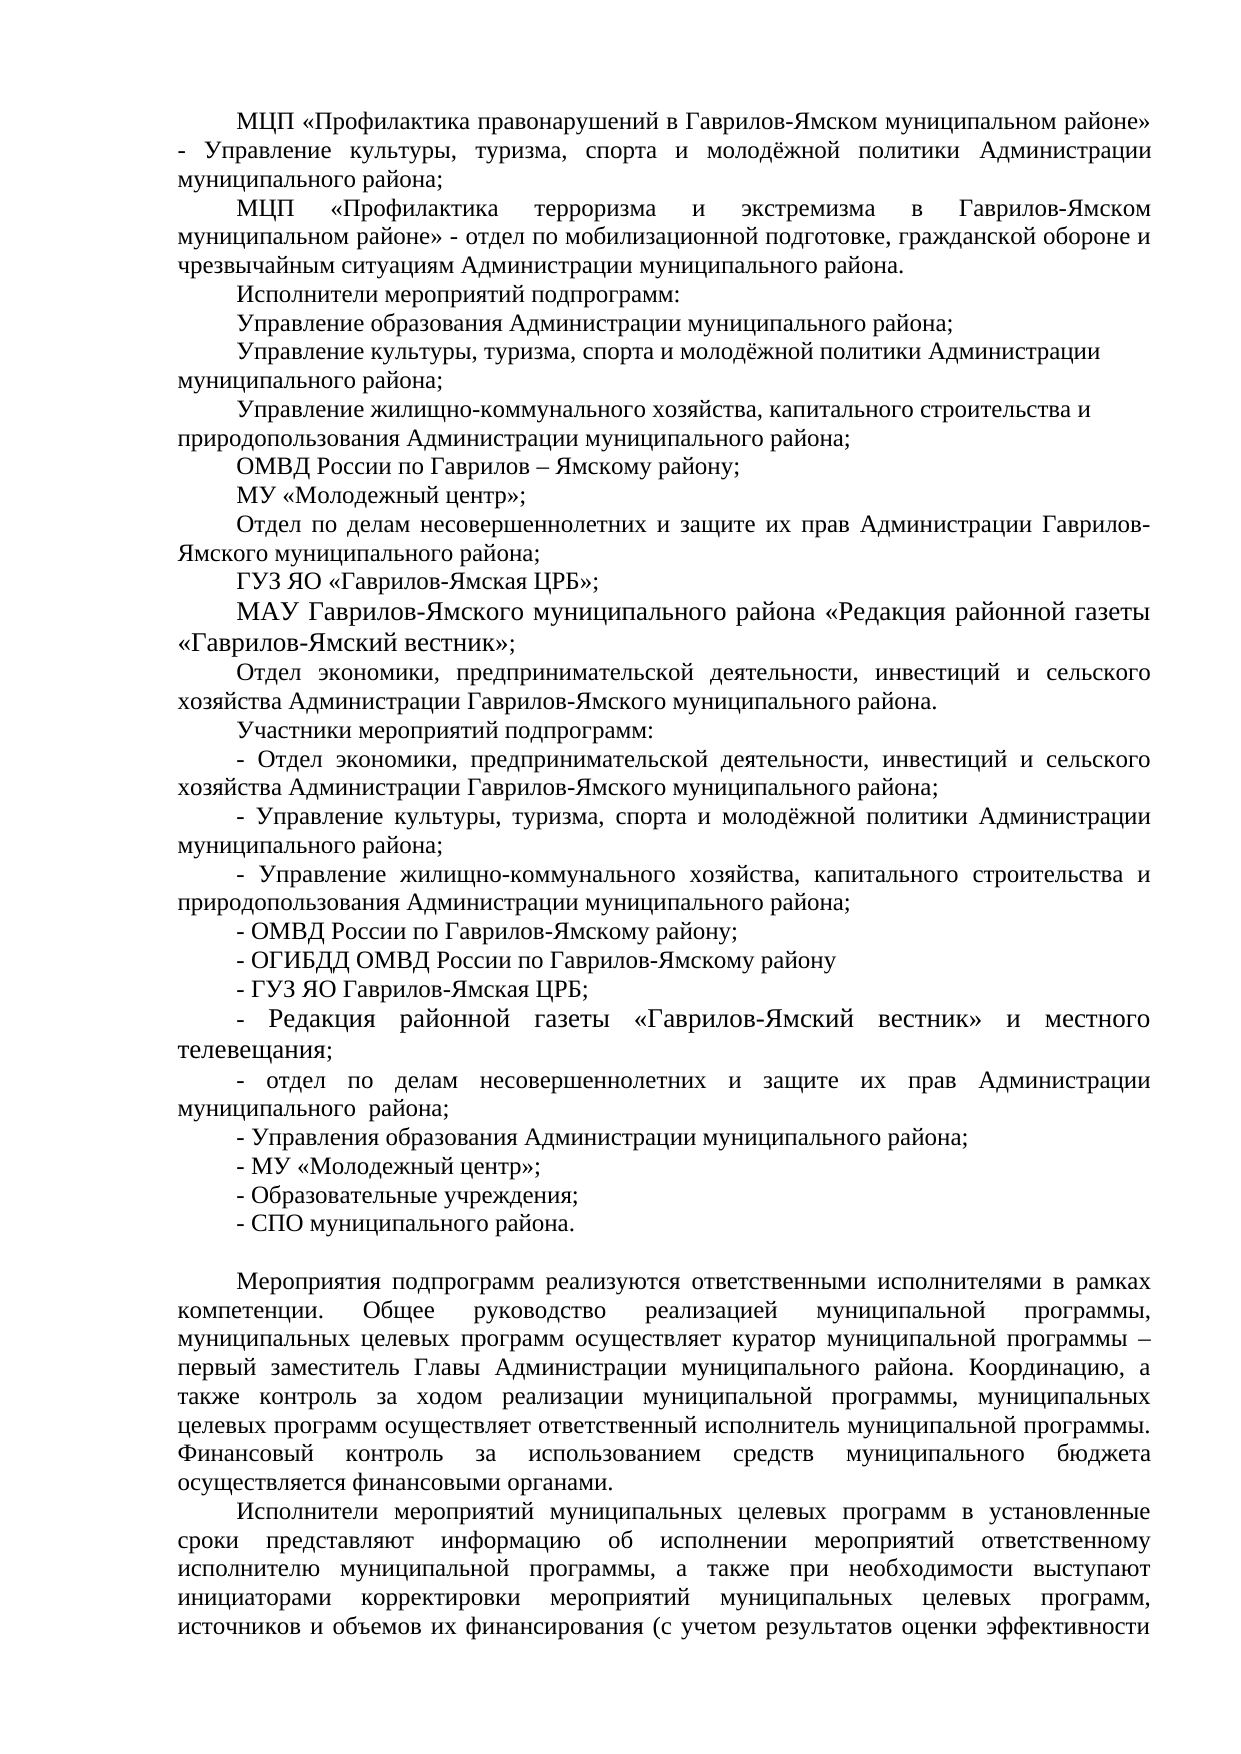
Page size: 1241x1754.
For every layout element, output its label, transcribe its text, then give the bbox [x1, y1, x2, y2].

text - Управление культуры, туризма, спорта и молодёжной политики Администрации муниципального района; [177, 801, 1152, 859]
text - Управление жилищно-коммунального хозяйства, капитального строительства и природопользования Администрации муниципального района; [177, 859, 1152, 916]
text МЦП «Профилактика правонарушений в Гаврилов-Ямском муниципальном районе» - Управление культуры, туризма, спорта и молодёжной политики Администрации муниципального района; [177, 106, 1152, 193]
text Управление образования Администрации муниципального района; [177, 308, 1152, 336]
text - Редакция районной газеты «Гаврилов-Ямский вестник» и местного телевещания; [177, 1002, 1152, 1065]
text МУ «Молодежный центр»; [177, 480, 1152, 509]
text - Отдел экономики, предпринимательской деятельности, инвестиций и сельского хозяйства Администрации Гаврилов-Ямского муниципального района; [177, 744, 1152, 801]
text Отдел по делам несовершеннолетних и защите их прав Администрации Гаврилов-Ямского муниципального района; [177, 509, 1152, 566]
text - отдел по делам несовершеннолетних и защите их прав Администрации муниципального района; [177, 1065, 1152, 1122]
text Отдел экономики, предпринимательской деятельности, инвестиций и сельского хозяйства Администрации Гаврилов-Ямского муниципального района. [177, 657, 1152, 715]
text МЦП «Профилактика терроризма и экстремизма в Гаврилов-Ямском муниципальном районе» - отдел по мобилизационной подготовке, гражданской обороне и чрезвычайным ситуациям Администрации муниципального района. [177, 193, 1152, 279]
text МАУ Гаврилов-Ямского муниципального района «Редакция районной газеты «Гаврилов-Ямский вестник»; [177, 595, 1152, 657]
text - Управления образования Администрации муниципального района; [177, 1122, 1152, 1151]
text Исполнители мероприятий подпрограмм: [177, 279, 1152, 308]
text - СПО муниципального района. [177, 1208, 1152, 1237]
text Управление жилищно-коммунального хозяйства, капитального строительства и природопользования Администрации муниципального района; [177, 394, 1152, 451]
text - Образовательные учреждения; [177, 1180, 1152, 1208]
text ГУЗ ЯО «Гаврилов-Ямская ЦРБ»; [177, 566, 1152, 595]
text ОМВД России по Гаврилов – Ямскому району; [177, 451, 1152, 480]
text Мероприятия подпрограмм реализуются ответственными исполнителями в рамках компетенции. Общее руководство реализацией муниципальной программы, муниципальных целевых программ осуществляет куратор муниципальной программы – первый заместитель Главы Администрации муниципального района. Координацию, а также контроль за ходом реализации муниципальной программы, муниципальных целевых программ осуществляет ответственный исполнитель муниципальной программы. Финансовый контроль за использованием средств муниципального бюджета осуществляется финансовыми органами. [177, 1266, 1152, 1496]
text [177, 1496, 1152, 1640]
text - ОМВД России по Гаврилов-Ямскому району; [177, 916, 1152, 945]
text - ГУЗ ЯО Гаврилов-Ямская ЦРБ; [177, 974, 1152, 1002]
text Управление культуры, туризма, спорта и молодёжной политики Администрации муниципального района; [177, 336, 1152, 394]
text Участники мероприятий подпрограмм: [177, 715, 1152, 744]
text - ОГИБДД ОМВД России по Гаврилов-Ямскому району [177, 945, 1152, 974]
text - МУ «Молодежный центр»; [177, 1151, 1152, 1180]
